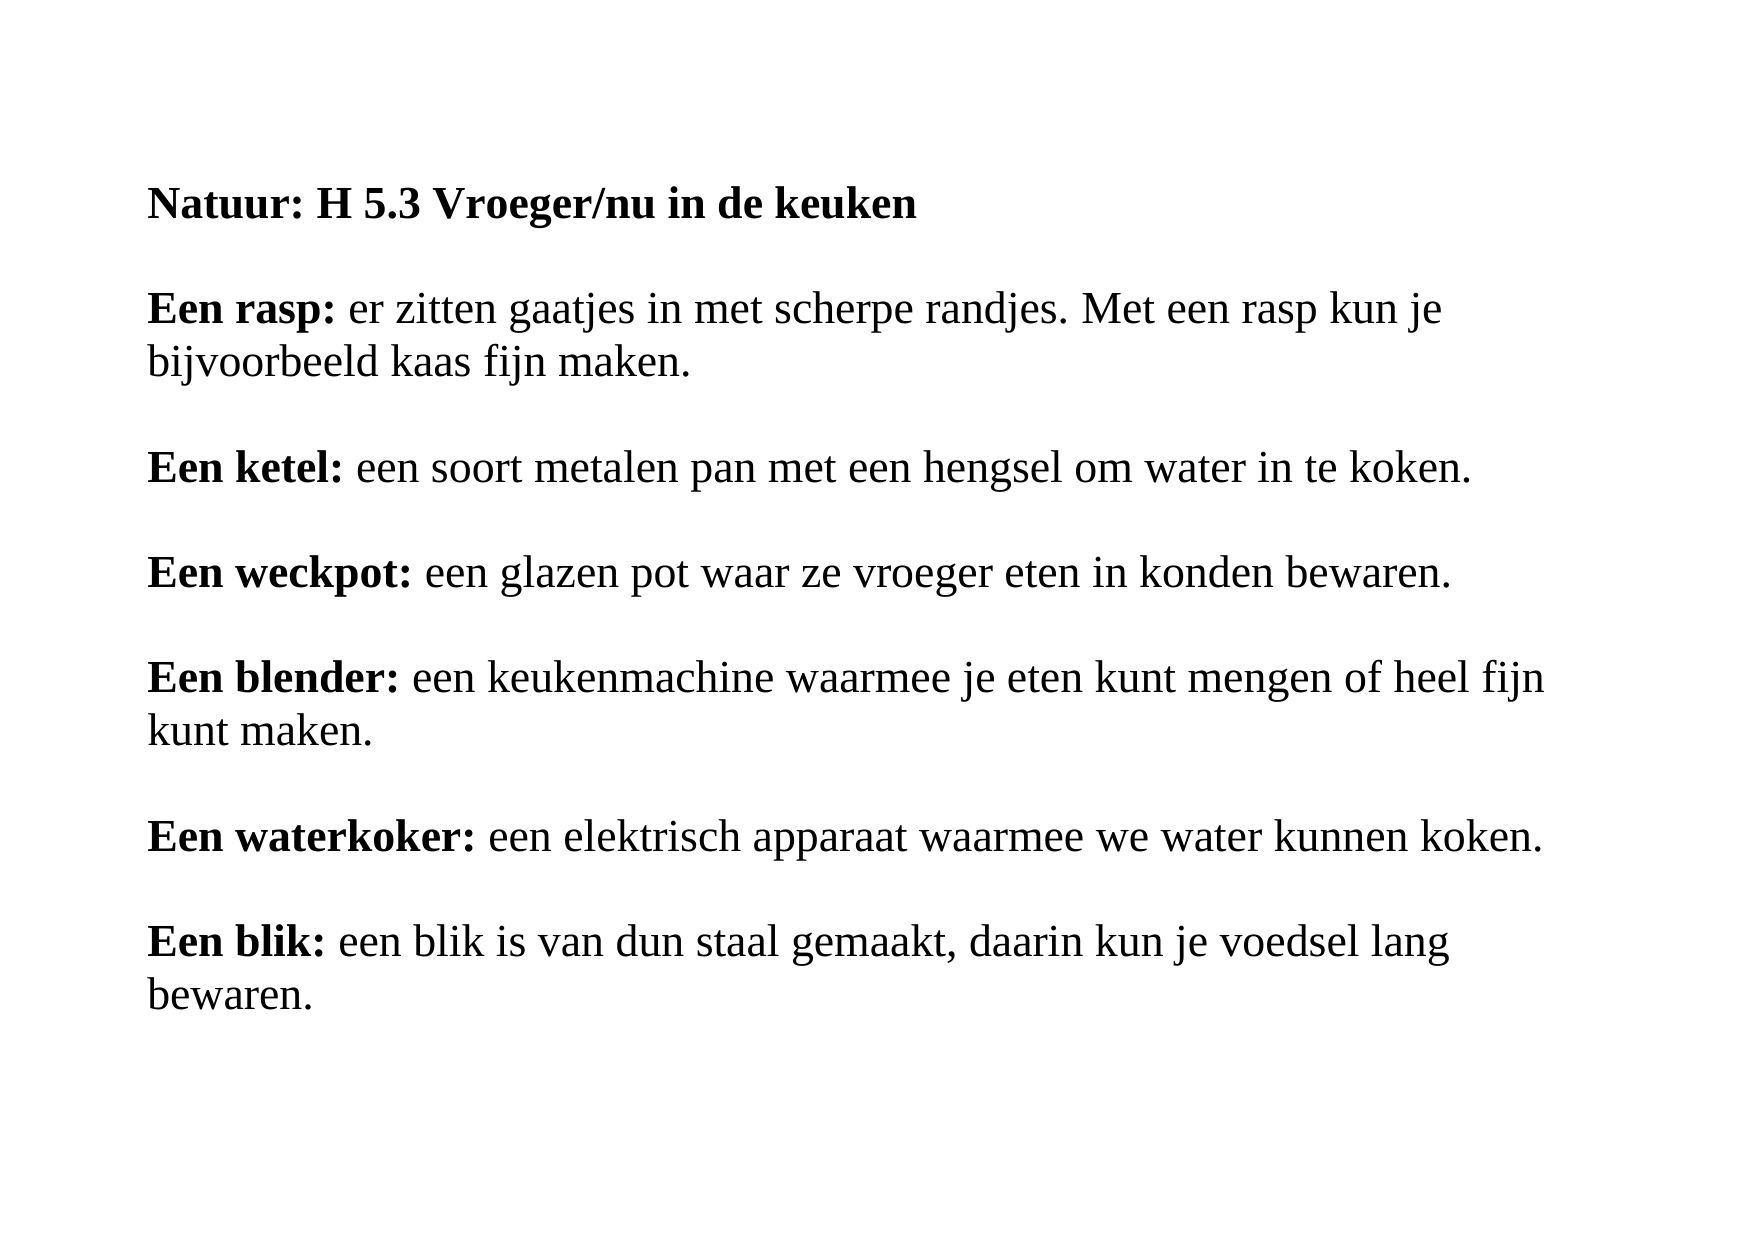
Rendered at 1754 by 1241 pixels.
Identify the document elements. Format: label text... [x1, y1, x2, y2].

text Een blik: een blik is van dun staal gemaakt, daarin kun je voedsel lang bewaren. [147, 914, 1607, 1019]
text Een weckpot: een glazen pot waar ze vroeger eten in konden bewaren. [147, 545, 1607, 597]
text Een rasp: er zitten gaatjes in met scherpe randjes. Met een rasp kun je bijvoorbeeld kaas fijn maken. [147, 281, 1607, 387]
text Een ketel: een soort metalen pan met een hengsel om water in te koken. [147, 439, 1607, 492]
text Een blender: een keukenmachine waarmee je eten kunt mengen of heel fijn kunt maken. [147, 650, 1607, 756]
text Natuur: H 5.3 Vroeger/nu in de keuken [147, 176, 1607, 228]
text Een waterkoker: een elektrisch apparaat waarmee we water kunnen koken. [147, 808, 1607, 861]
